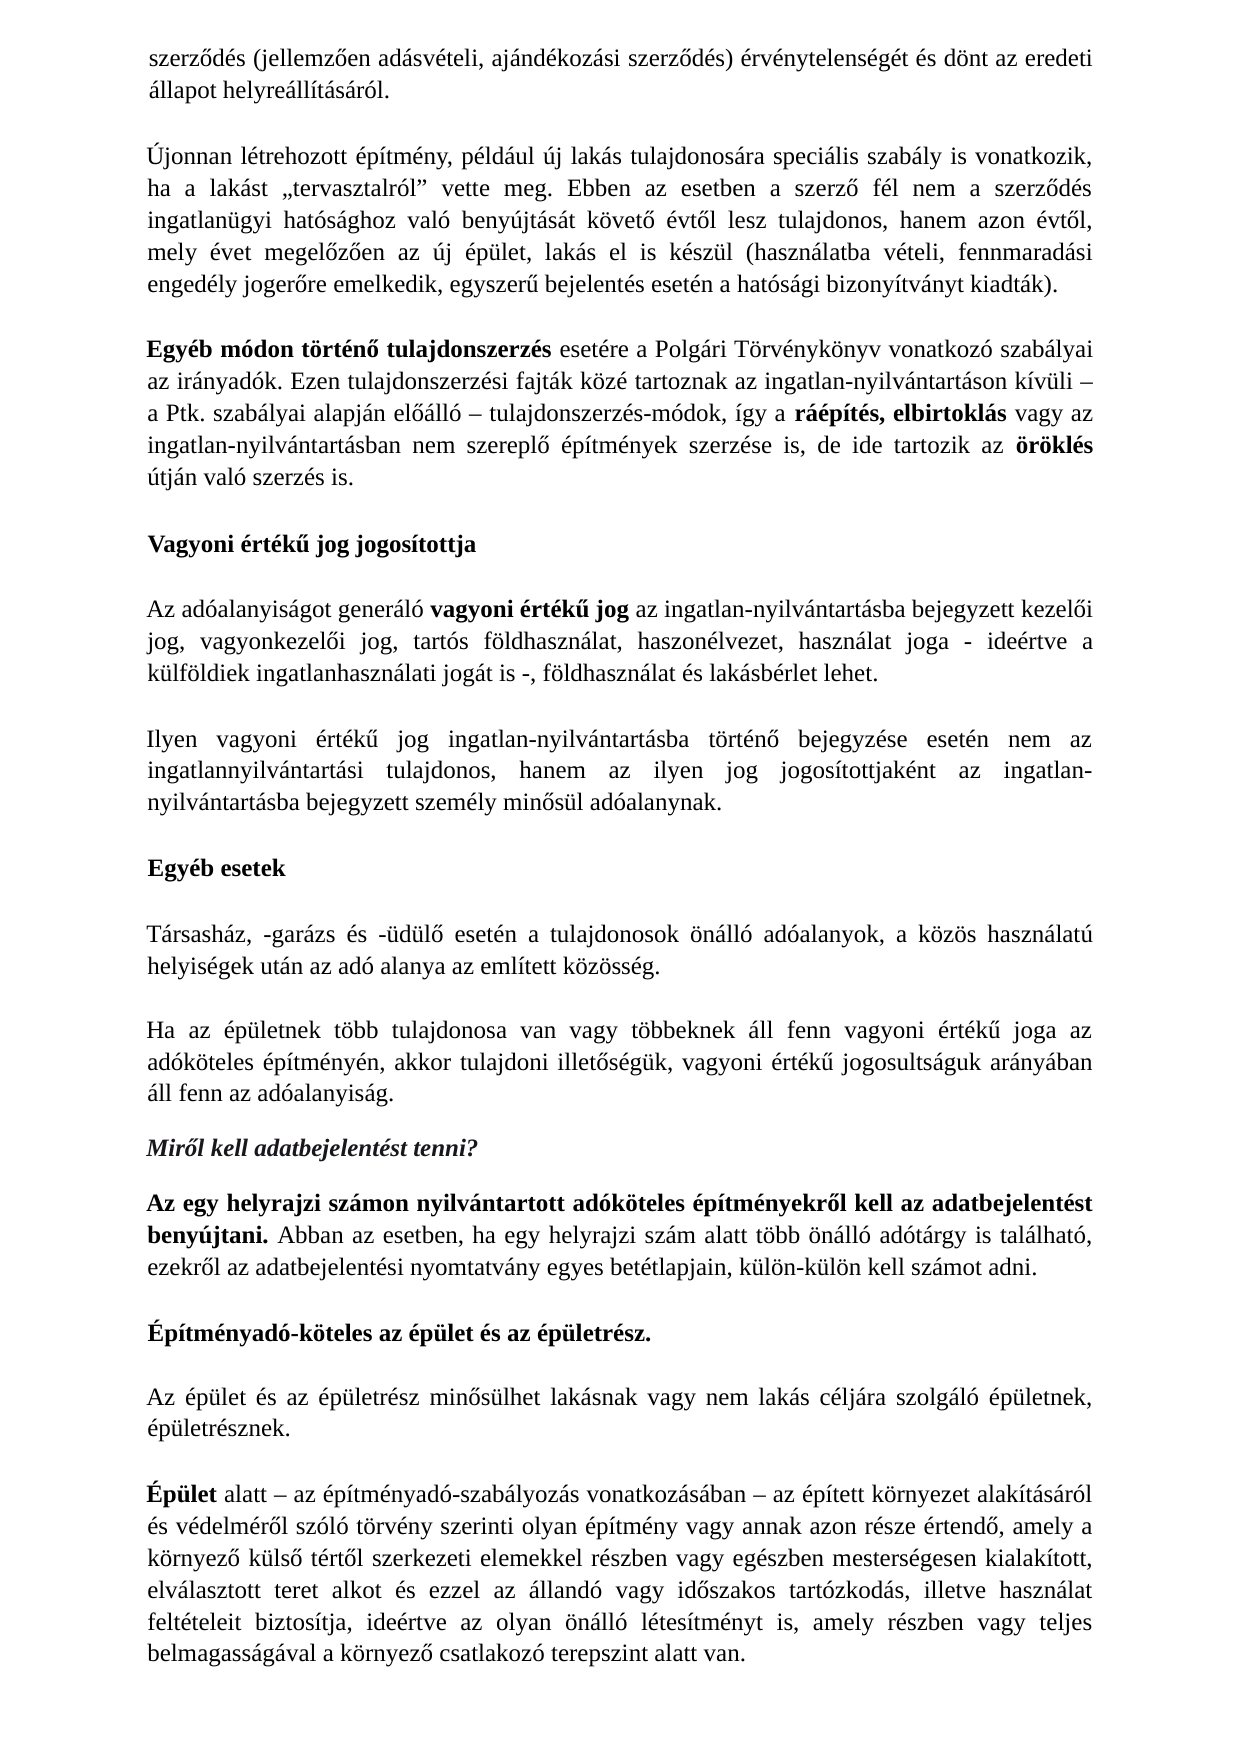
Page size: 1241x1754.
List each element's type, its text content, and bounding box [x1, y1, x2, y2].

text Építményadó-köteles az épület és az épületrész. [147, 1318, 1094, 1347]
text Épület alatt – az építményadó-szabályozás vonatkozásában – az épített környezet alakításáról és védelméről szóló törvény szerinti olyan építmény vagy annak azon része értendő, amely a környező külső tértől szerkezeti elemekkel részben vagy egészben mesterségesen kialakított, elválasztott teret alkot és ezzel az állandó vagy időszakos tartózkodás, illetve használat feltételeit biztosítja, ideértve az olyan önálló létesítményt is, amely részben vagy teljes belmagasságával a környező csatlakozó terepszint alatt van. [146, 1479, 1093, 1667]
text Miről kell adatbejelentést tenni? [146, 1133, 1159, 1162]
text Egyéb esetek [147, 853, 1094, 882]
text Egyéb módon történő tulajdonszerzés esetére a Polgári Törvénykönyv vonatkozó szabályai az irányadók. Ezen tulajdonszerzési fajták közé tartoznak az ingatlan-nyilvántartáson kívüli – a Ptk. szabályai alapján előálló – tulajdonszerzés-módok, így a ráépítés, elbirtoklás vagy az ingatlan-nyilvántartásban nem szereplő építmények szerzése is, de ide tartozik az öröklés útján való szerzés is. [146, 334, 1093, 491]
text Az adóalanyiságot generáló vagyoni értékű jog az ingatlan-nyilvántartásba bejegyzett kezelői jog, vagyonkezelői jog, tartós földhasználat, haszonélvezet, használat joga - ideértve a külföldiek ingatlanhasználati jogát is -, földhasználat és lakásbérlet lehet. [146, 594, 1093, 687]
text Ilyen vagyoni értékű jog ingatlan-nyilvántartásba történő bejegyzése esetén nem az ingatlannyilvántartási tulajdonos, hanem az ilyen jog jogosítottjaként az ingatlan-nyilvántartásba bejegyzett személy minősül adóalanynak. [146, 724, 1093, 816]
text Ha az épületnek több tulajdonosa van vagy többeknek áll fenn vagyoni értékű joga az adóköteles építményén, akkor tulajdoni illetőségük, vagyoni értékű jogosultságuk arányában áll fenn az adóalanyiság. [146, 1015, 1093, 1107]
text Vagyoni értékű jog jogosítottja [147, 529, 1094, 557]
text Társasház, -garázs és -üdülő esetén a tulajdonosok önálló adóalanyok, a közös használatú helyiségek után az adó alanya az említett közösség. [146, 919, 1093, 980]
text Az épület és az épületrész minősülhet lakásnak vagy nem lakás céljára szolgáló épületnek, épületrésznek. [146, 1382, 1093, 1442]
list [147, 43, 1093, 104]
text Az egy helyrajzi számon nyilvántartott adóköteles építményekről kell az adatbejelentést benyújtani. Abban az esetben, ha egy helyrajzi szám alatt több önálló adótárgy is található, ezekről az adatbejelentési nyomtatvány egyes betétlapjain, külön-külön kell számot adni. [146, 1188, 1093, 1281]
text Újonnan létrehozott építmény, például új lakás tulajdonosára speciális szabály is vonatkozik, ha a lakást „tervasztalról” vette meg. Ebben az esetben a szerző fél nem a szerződés ingatlanügyi hatósághoz való benyújtását követő évtől lesz tulajdonos, hanem azon évtől, mely évet megelőzően az új épület, lakás el is készül (használatba vételi, fennmaradási engedély jogerőre emelkedik, egyszerű bejelentés esetén a hatósági bizonyítványt kiadták). [146, 141, 1093, 297]
